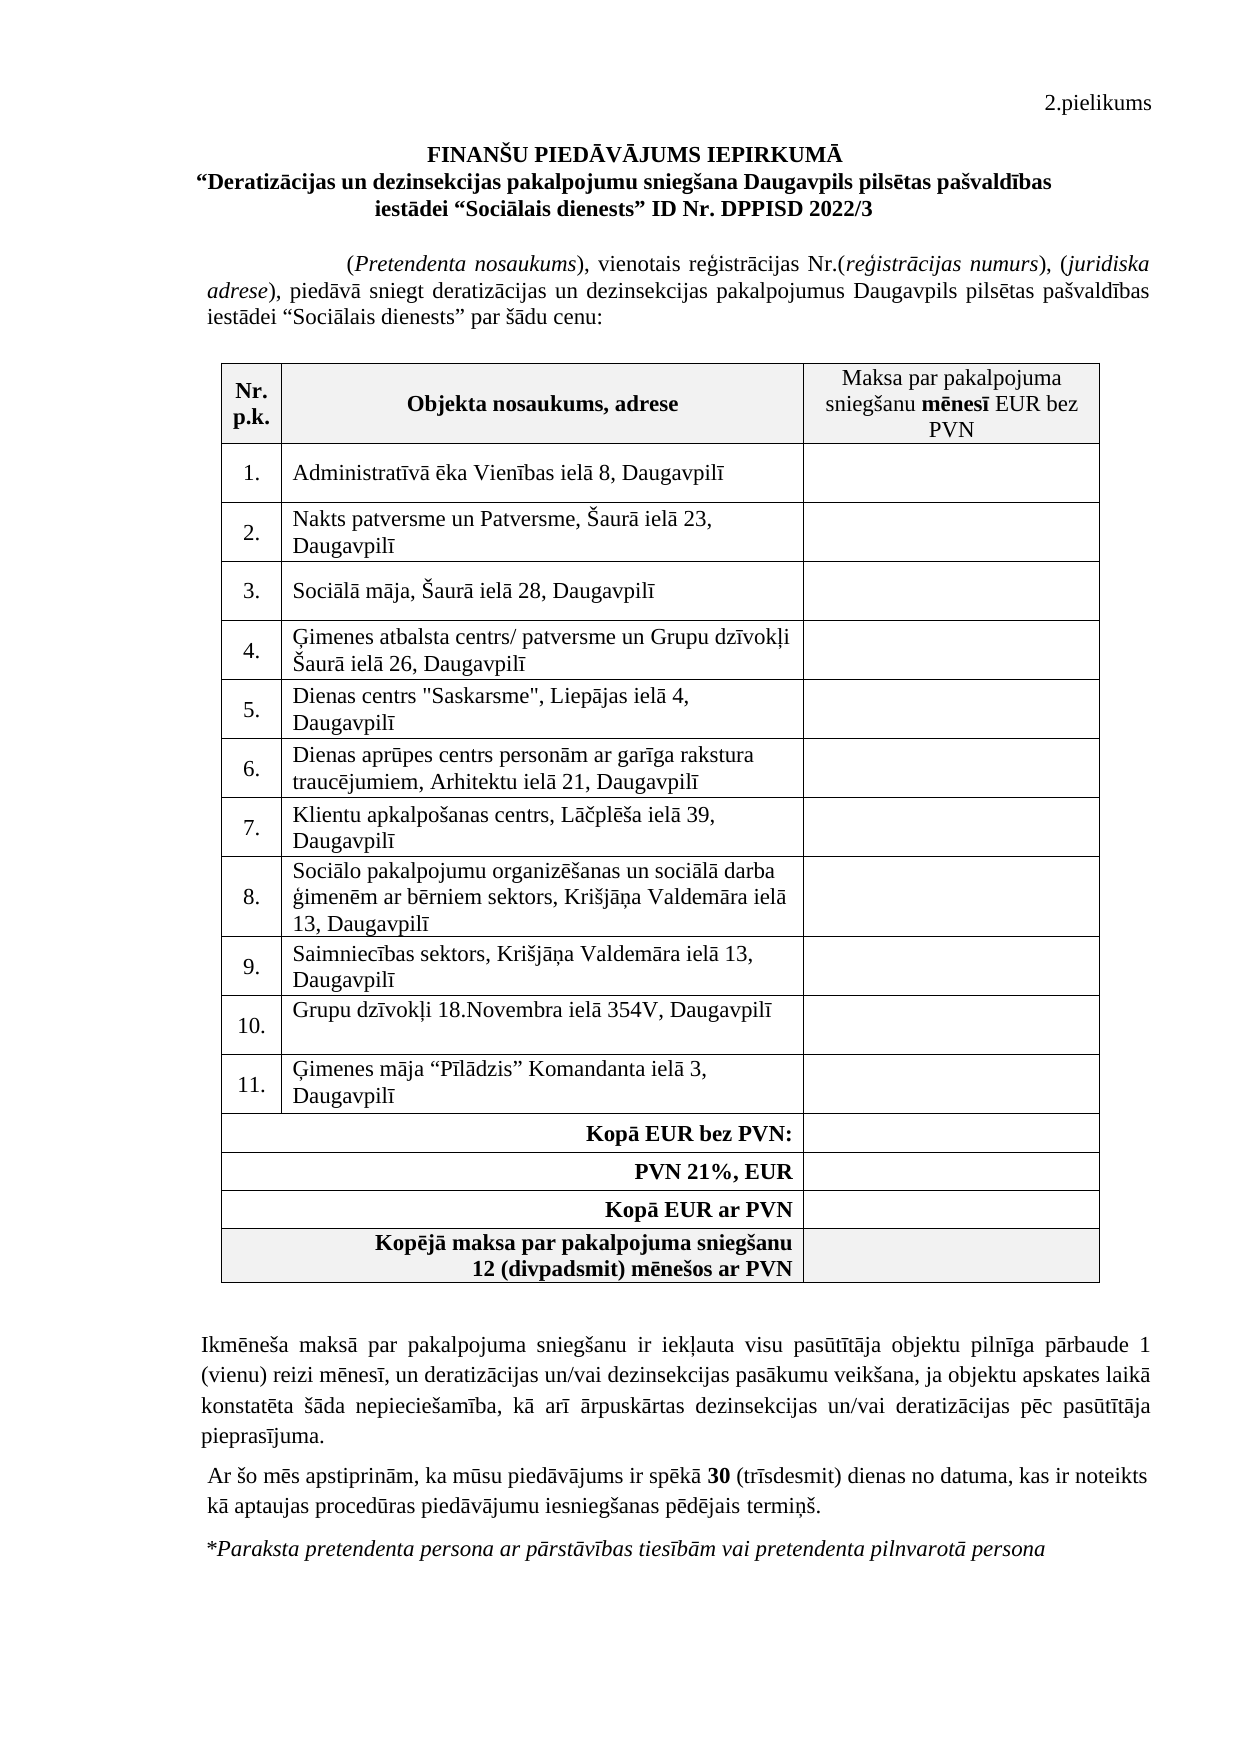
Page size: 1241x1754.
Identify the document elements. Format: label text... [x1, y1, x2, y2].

table_cell [804, 1191, 1099, 1228]
table_cell [804, 1153, 1099, 1190]
table_cell 6. [222, 739, 281, 797]
table_cell Kopā EUR bez PVN: [222, 1114, 803, 1152]
text 2.pielikums [118, 89, 1152, 115]
table_cell 8. [222, 857, 281, 936]
table_cell Klientu apkalpošanas centrs, Lāčplēša ielā 39, Daugavpilī [282, 798, 803, 856]
table_cell Saimniecības sektors, Krišjāņa Valdemāra ielā 13, Daugavpilī [282, 937, 803, 995]
table_header Maksa par pakalpojuma sniegšanu mēnesī EUR bez PVN [804, 364, 1099, 443]
table_cell Dienas aprūpes centrs personām ar garīga rakstura traucējumiem, Arhitektu ielā 21, Daugavpilī [282, 739, 803, 797]
table_cell 3. [222, 562, 281, 620]
table_cell 5. [222, 680, 281, 738]
list Ikmēneša maksā par pakalpojuma sniegšanu ir iekļauta visu pasūtītāja objektu pilnīga pārbaude 1 (vienu) reizi mēnesī, un deratizācijas un/vai dezinsekcijas pasākumu veikšana, ja objektu apskates laikā konstatēta šāda nepieciešamība, kā arī ārpuskārtas dezinsekcijas un/vai deratizācijas pēc pasūtītāja pieprasījuma. [201, 1331, 1152, 1448]
table_cell Nakts patversme un Patversme, Šaurā ielā 23, Daugavpilī [282, 503, 803, 561]
table_cell [804, 857, 1099, 936]
table_cell 11. [222, 1055, 281, 1113]
table_cell Sociālā māja, Šaurā ielā 28, Daugavpilī [282, 562, 803, 620]
table_cell Ģimenes atbalsta centrs/ patversme un Grupu dzīvokļi Šaurā ielā 26, Daugavpilī [282, 621, 803, 679]
table_cell 2. [222, 503, 281, 561]
table_header Nr. p.k. [222, 364, 281, 443]
table_cell Administratīvā ēka Vienības ielā 8, Daugavpilī [282, 444, 803, 502]
table_cell [804, 503, 1099, 561]
table_cell 7. [222, 798, 281, 856]
table_cell Kopā EUR ar PVN [222, 1191, 803, 1228]
table_cell [804, 1229, 1099, 1282]
table_cell PVN 21%, EUR [222, 1153, 803, 1190]
table_cell [804, 444, 1099, 502]
table_cell [804, 798, 1099, 856]
table_cell [804, 739, 1099, 797]
table_cell 9. [222, 937, 281, 995]
table_cell 4. [222, 621, 281, 679]
table_cell Ģimenes māja “Pīlādzis” Komandanta ielā 3, Daugavpilī [282, 1055, 803, 1113]
text “Deratizācijas un dezinsekcijas pakalpojumu sniegšana Daugavpils pilsētas pašvaldības [148, 168, 1094, 195]
text Ar šo mēs apstiprinām, ka mūsu piedāvājums ir spēkā 30 (trīsdesmit) dienas no datuma, kas ir noteikts kā aptaujas procedūras piedāvājumu iesniegšanas pēdējais termiņš. [207, 1462, 1152, 1518]
table_cell Sociālo pakalpojumu organizēšanas un sociālā darba ģimenēm ar bērniem sektors, Krišjāņa Valdemāra ielā 13, Daugavpilī [282, 857, 803, 936]
table_cell 10. [222, 996, 281, 1054]
table_cell [804, 996, 1099, 1054]
table_cell 1. [222, 444, 281, 502]
table_cell Kopējā maksa par pakalpojuma sniegšanu 12 (divpadsmit) mēnešos ar PVN [222, 1229, 803, 1282]
table_cell [804, 621, 1099, 679]
table_cell [804, 937, 1099, 995]
text iestādei “Sociālais dienests” ID Nr. DPPISD 2022/3 [148, 195, 1094, 222]
table_cell [804, 562, 1099, 620]
text (Pretendenta nosaukums), vienotais reģistrācijas Nr.(reģistrācijas numurs), (juridiska adrese), piedāvā sniegt deratizācijas un dezinsekcijas pakalpojumus Daugavpils pilsētas pašvaldības iestādei “Sociālais dienests” par šādu cenu: [207, 250, 1152, 329]
table_cell [804, 1055, 1099, 1113]
text FINANŠU PIEDĀVĀJUMS iepirkumā [118, 115, 1152, 168]
table_cell [804, 1114, 1099, 1152]
table_cell [804, 680, 1099, 738]
table_cell Dienas centrs "Saskarsme", Liepājas ielā 4, Daugavpilī [282, 680, 803, 738]
text *Paraksta pretendenta persona ar pārstāvības tiesībām vai pretendenta pilnvarotā persona [125, 1534, 1137, 1561]
table_header Objekta nosaukums, adrese [282, 364, 803, 443]
table_cell Grupu dzīvokļi 18.Novembra ielā 354V, Daugavpilī [282, 996, 803, 1054]
